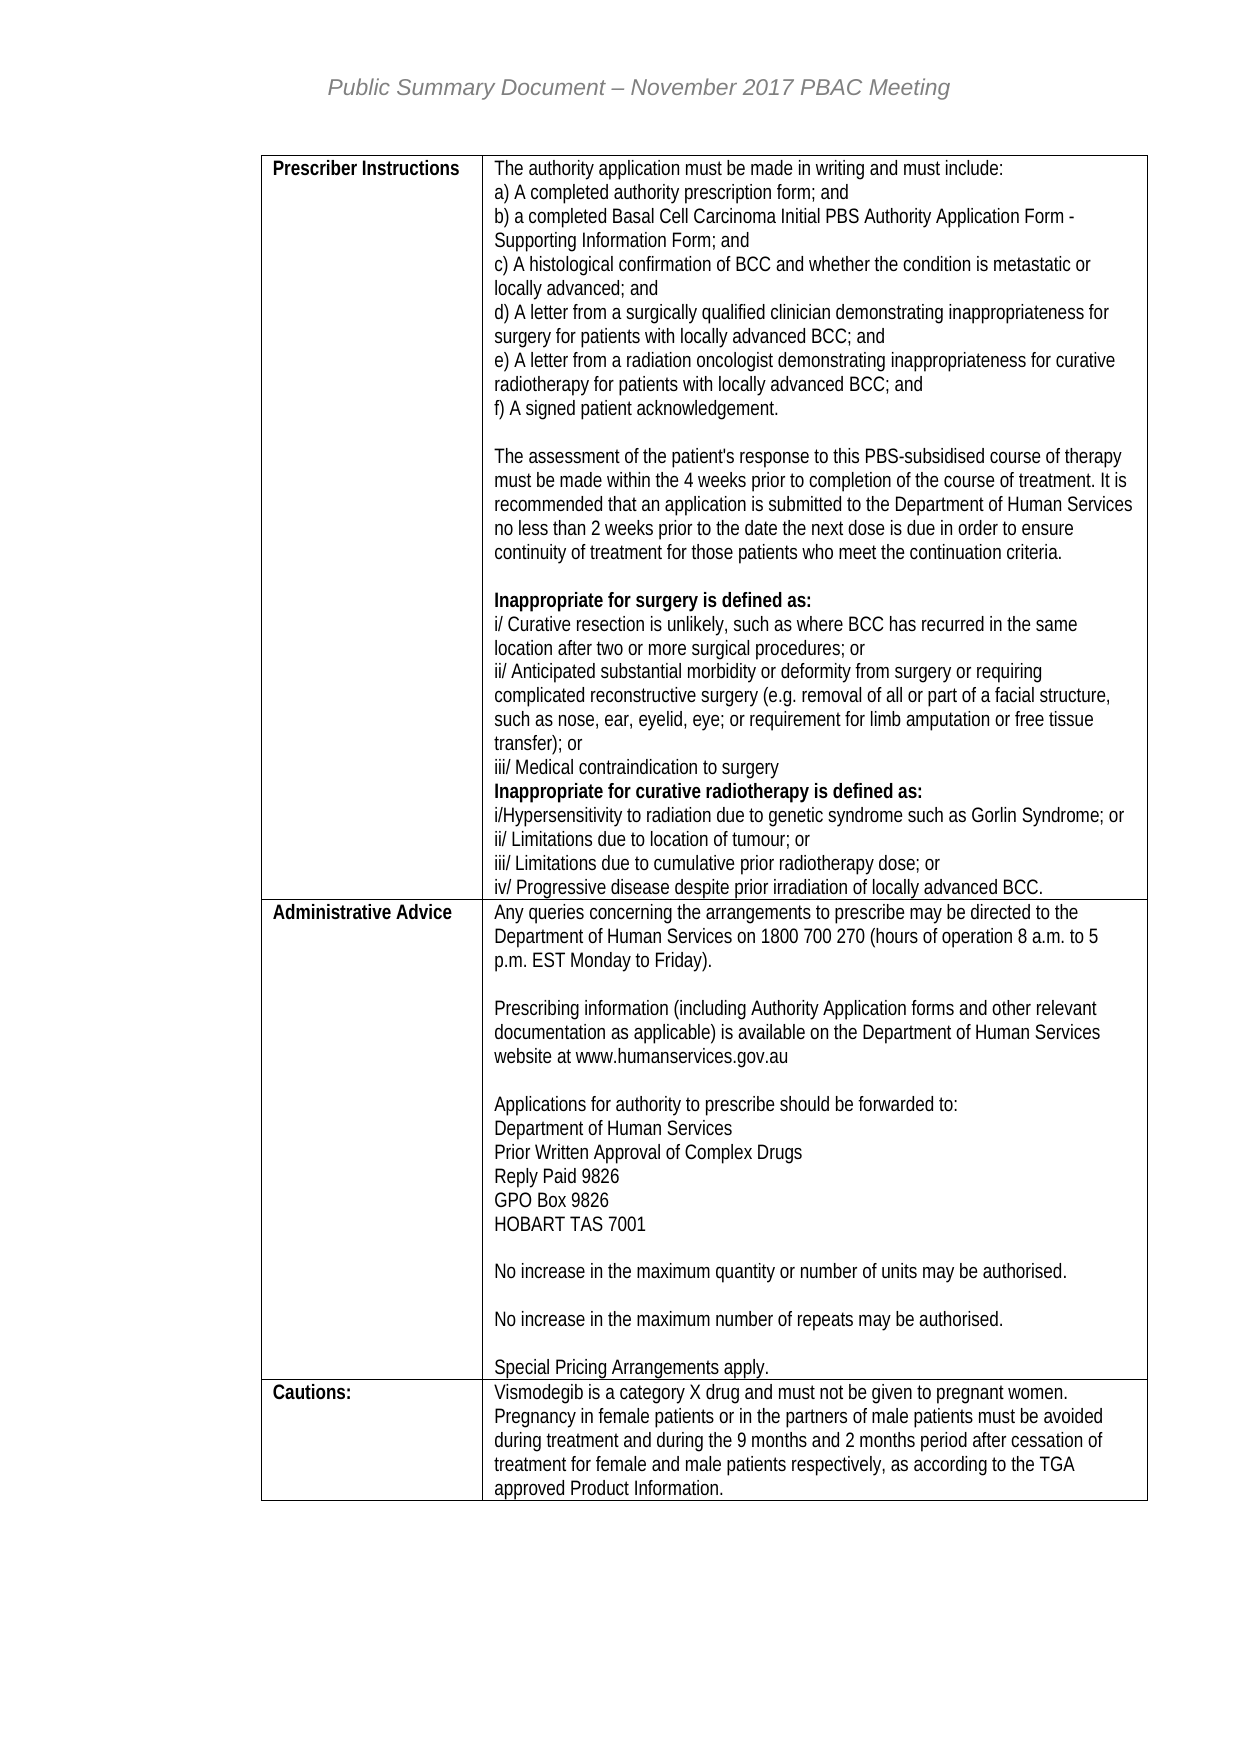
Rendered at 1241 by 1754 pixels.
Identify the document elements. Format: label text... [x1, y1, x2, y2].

table_cell Cautions: [262, 1380, 482, 1500]
table_cell Vismodegib is a category X drug and must not be given to pregnant women. Pregnancy in female patients or in the partners of male patients must be avoided during treatment and during the 9 months and 2 months period after cessation of treatment for female and male patients respectively, as according to the TGA approved Product Information. [483, 1380, 1147, 1500]
table_cell The authority application must be made in writing and must include: a) A completed authority prescription form; and b) a completed Basal Cell Carcinoma Initial PBS Authority Application Form - Supporting Information Form; and c) A histological confirmation of BCC and whether the condition is metastatic or locally advanced; and d) A letter from a surgically qualified clinician demonstrating inappropriateness for surgery for patients with locally advanced BCC; and e) A letter from a radiation oncologist demonstrating inappropriateness for curative radiotherapy for patients with locally advanced BCC; and f) A signed patient acknowledgement. The assessment of the patient's response to this PBS-subsidised course of therapy must be made within the 4 weeks prior to completion of the course of treatment. It is recommended that an application is submitted to the Department of Human Services no less than 2 weeks prior to the date the next dose is due in order to ensure continuity of treatment for those patients who meet the continuation criteria. Inappropriate for surgery is defined as: i/ Curative resection is unlikely, such as where BCC has recurred in the same location after two or more surgical procedures; or ii/ Anticipated substantial morbidity or deformity from surgery or requiring complicated reconstructive surgery (e.g. removal of all or part of a facial structure, such as nose, ear, eyelid, eye; or requirement for limb amputation or free tissue transfer); or iii/ Medical contraindication to surgery Inappropriate for curative radiotherapy is defined as: i/Hypersensitivity to radiation due to genetic syndrome such as Gorlin Syndrome; or ii/ Limitations due to location of tumour; or iii/ Limitations due to cumulative prior radiotherapy dose; or iv/ Progressive disease despite prior irradiation of locally advanced BCC. [483, 156, 1147, 899]
table_cell Any queries concerning the arrangements to prescribe may be directed to the Department of Human Services on 1800 700 270 (hours of operation 8 a.m. to 5 p.m. EST Monday to Friday). Prescribing information (including Authority Application forms and other relevant documentation as applicable) is available on the Department of Human Services website at www.humanservices.gov.au Applications for authority to prescribe should be forwarded to: Department of Human Services Prior Written Approval of Complex Drugs Reply Paid 9826 GPO Box 9826 HOBART TAS 7001 No increase in the maximum quantity or number of units may be authorised. No increase in the maximum number of repeats may be authorised. Special Pricing Arrangements apply. [483, 900, 1147, 1379]
table_cell Prescriber Instructions [262, 156, 482, 899]
table_cell Administrative Advice [262, 900, 482, 1379]
